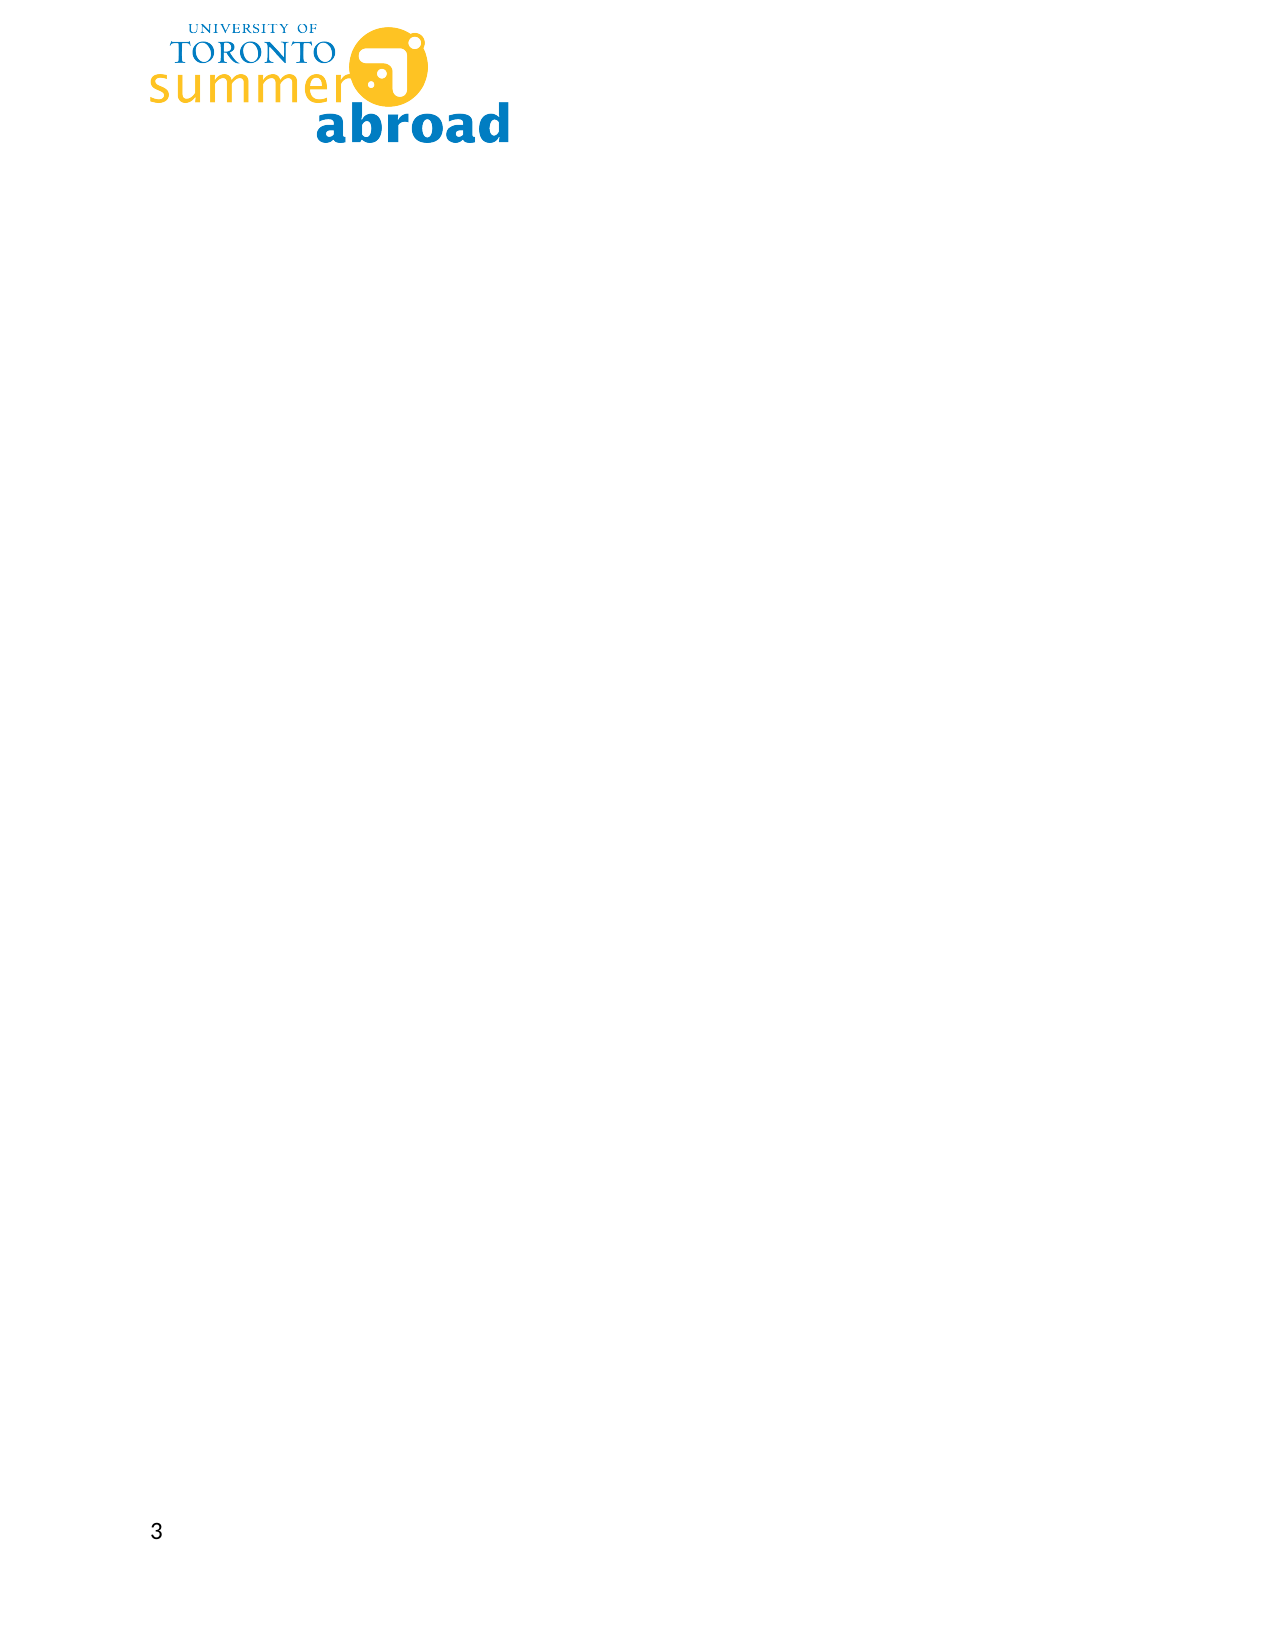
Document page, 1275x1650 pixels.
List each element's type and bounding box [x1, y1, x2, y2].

picture [150, 24, 509, 143]
